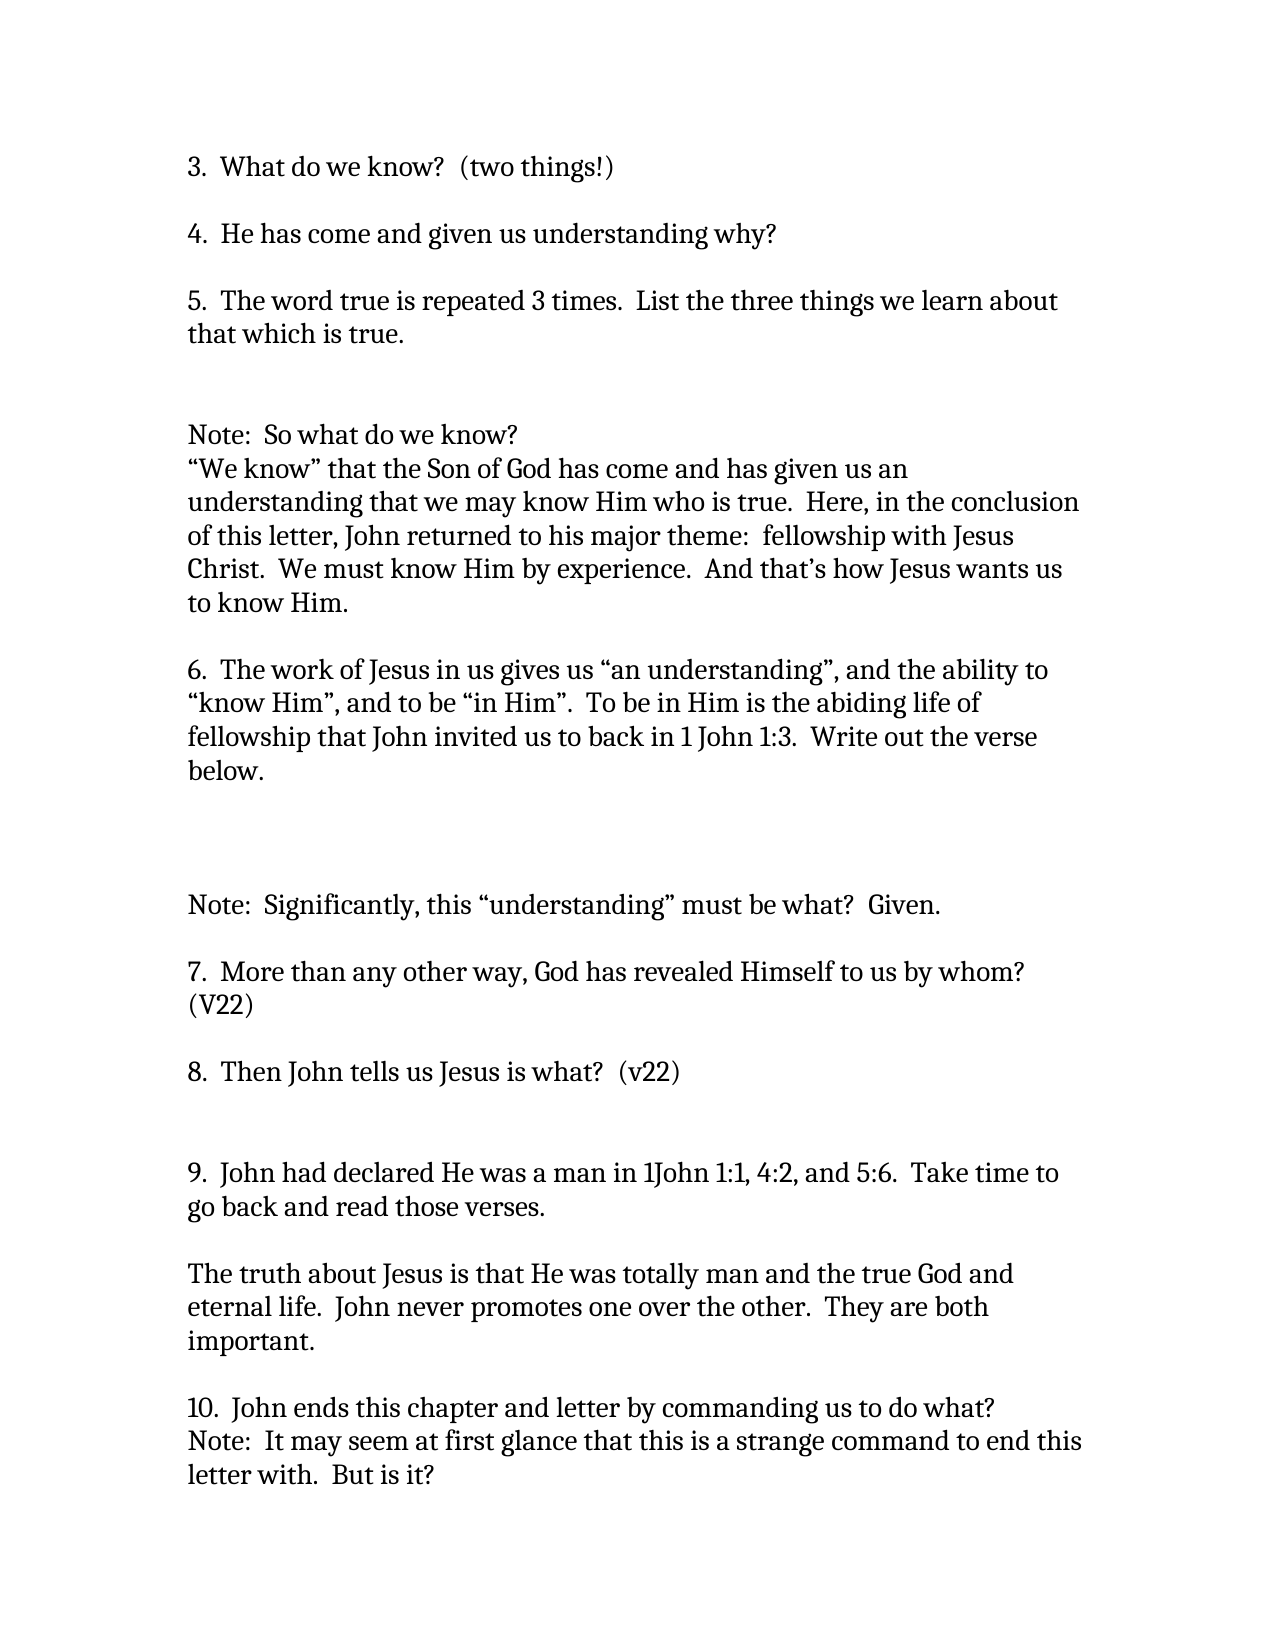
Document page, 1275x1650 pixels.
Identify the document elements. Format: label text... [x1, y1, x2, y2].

text 8. Then John tells us Jesus is what? (v22) [187, 1056, 1087, 1089]
text Note: So what do we know? “We know” that the Son of God has come and has given us an understanding that we may know Him who is true. Here, in the conclusion of this letter, John returned to his major theme: fellowship with Jesus Christ. We must know Him by experience. And that’s how Jesus wants us to know Him. [187, 418, 1087, 619]
text 10. John ends this chapter and letter by commanding us to do what? [187, 1391, 1087, 1424]
text 4. He has come and given us understanding why? [187, 217, 1087, 251]
text Note: Significantly, this “understanding” must be what? Given. [187, 888, 1087, 921]
text 9. John had declared He was a man in 1John 1:1, 4:2, and 5:6. Take time to go back and read those verses. [187, 1156, 1087, 1223]
text 3. What do we know? (two things!) [187, 150, 1087, 183]
text The truth about Jesus is that He was totally man and the true God and eternal life. John never promotes one over the other. They are both important. [187, 1257, 1087, 1357]
text 7. More than any other way, God has revealed Himself to us by whom? (V22) [187, 955, 1087, 1022]
text 6. The work of Jesus in us gives us “an understanding”, and the ability to “know Him”, and to be “in Him”. To be in Him is the abiding life of fellowship that John invited us to back in 1 John 1:3. Write out the verse below. [187, 653, 1087, 787]
text 5. The word true is repeated 3 times. List the three things we learn about that which is true. [187, 284, 1087, 351]
text Note: It may seem at first glance that this is a strange command to end this letter with. But is it? [187, 1424, 1087, 1492]
